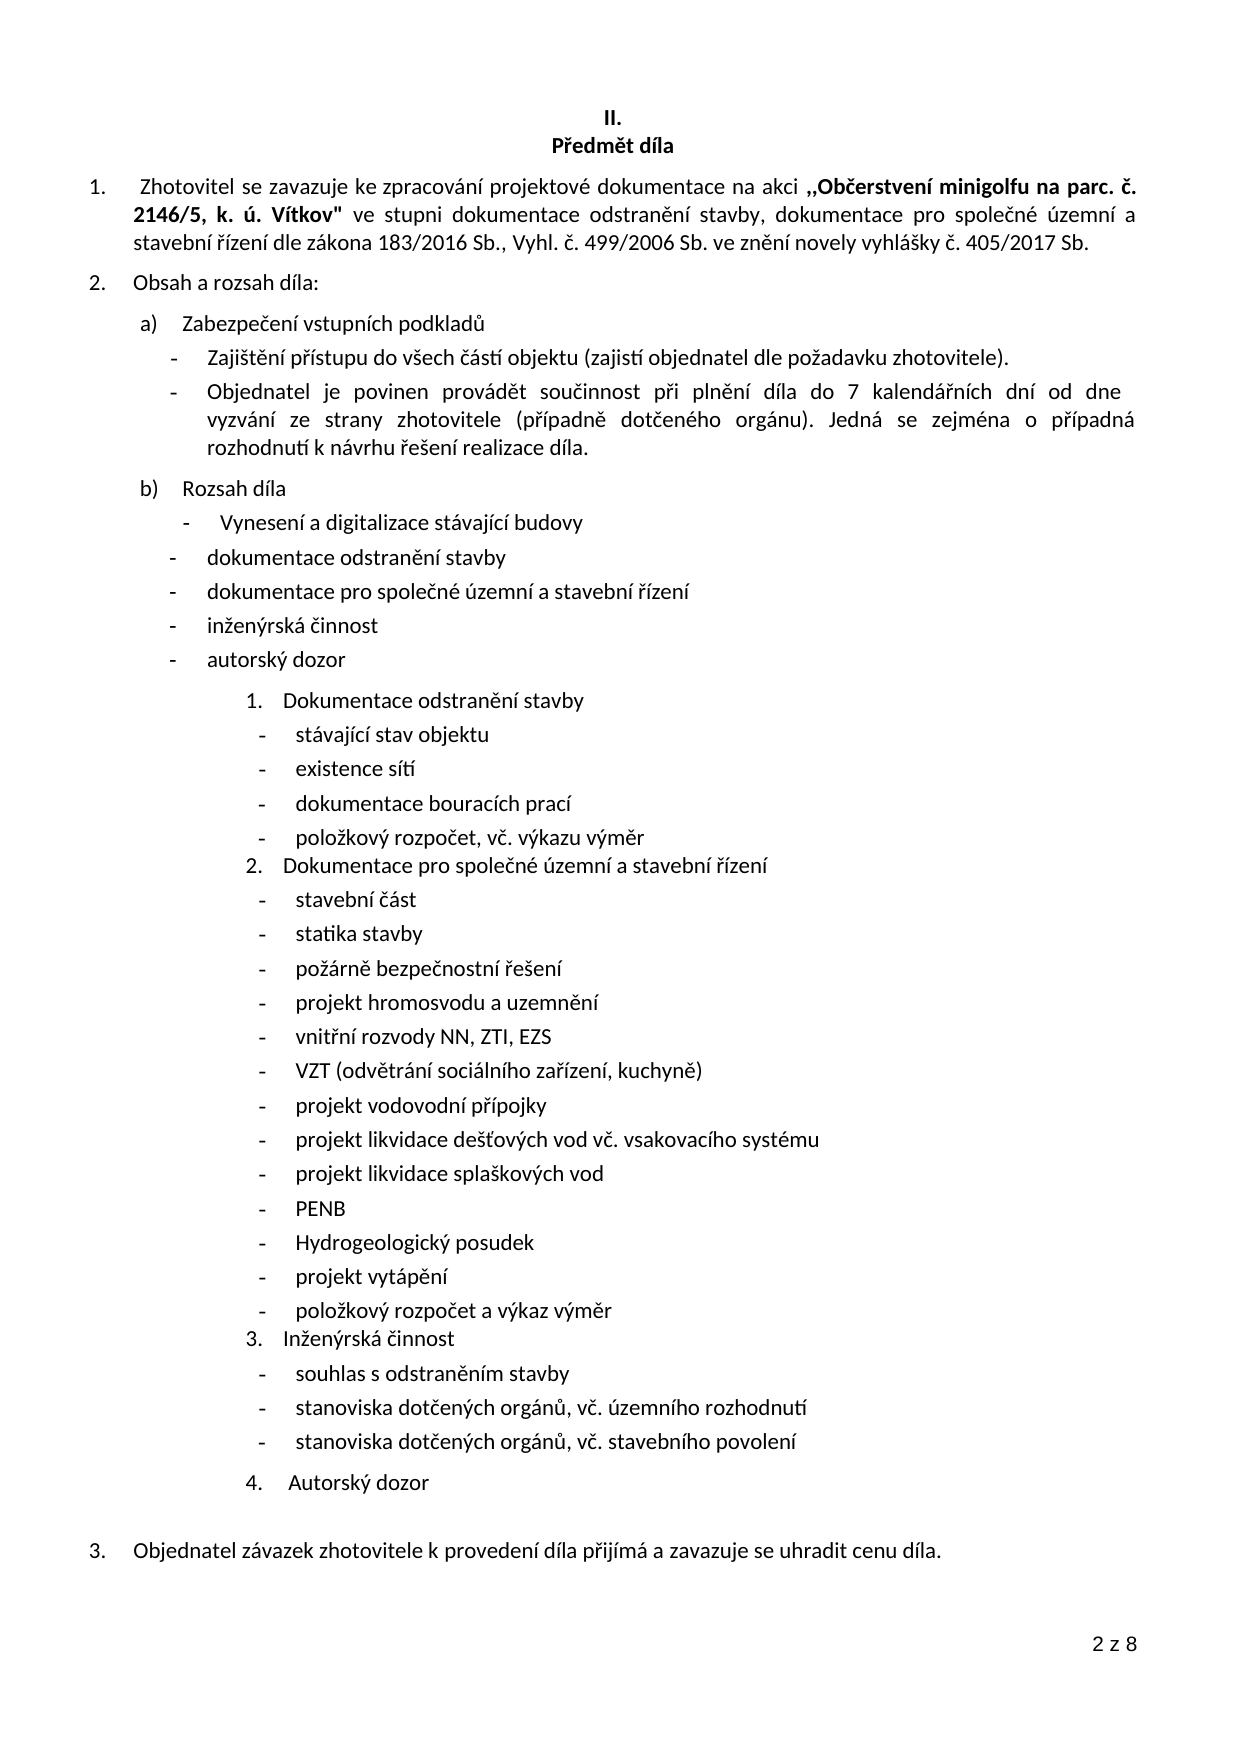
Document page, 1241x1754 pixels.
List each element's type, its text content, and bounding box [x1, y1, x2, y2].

list stavební část [258, 885, 1137, 913]
list stanoviska dotčených orgánů, vč. územního rozhodnutí [258, 1393, 1137, 1421]
list Zhotovitel se zavazuje ke zpracování projektové dokumentace na akci ,,Občerstvení minigolfu na parc. č. 2146/5, k. ú. Vítkov" ve stupni dokumentace odstranění stavby, dokumentace pro společné územní a stavební řízení dle zákona 183/2016 Sb., Vyhl. č. 499/2006 Sb. ve znění novely vyhlášky č. 405/2017 Sb. [89, 172, 1137, 256]
list Objednatel závazek zhotovitele k provedení díla přijímá a zavazuje se uhradit cenu díla. [89, 1536, 1137, 1564]
list projekt likvidace dešťových vod vč. vsakovacího systému [258, 1125, 1137, 1153]
list Zabezpečení vstupních podkladů [140, 309, 1137, 337]
list PENB [258, 1194, 1137, 1222]
list vnitřní rozvody NN, ZTI, EZS [258, 1022, 1137, 1050]
list Inženýrská činnost [245, 1324, 1137, 1353]
list inženýrská činnost [169, 611, 1137, 639]
list Hydrogeologický posudek [258, 1228, 1137, 1256]
list statika stavby [258, 919, 1137, 948]
list projekt likvidace splaškových vod [258, 1159, 1137, 1187]
list Objednatel je povinen provádět součinnost při plnění díla do 7 kalendářních dní od dne vyzvání ze strany zhotovitele (případně dotčeného orgánu). Jedná se zejména o případná rozhodnutí k návrhu řešení realizace díla. [169, 377, 1137, 462]
list stanoviska dotčených orgánů, vč. stavebního povolení [258, 1427, 1137, 1455]
text Předmět díla [89, 131, 1137, 159]
list projekt vytápění [258, 1262, 1137, 1290]
list Rozsah díla [139, 474, 1137, 502]
list dokumentace odstranění stavby [169, 543, 1137, 571]
list Autorský dozor [245, 1468, 1137, 1496]
list VZT (odvětrání sociálního zařízení, kuchyně) [258, 1057, 1137, 1085]
list existence sítí [258, 754, 1137, 782]
list souhlas s odstraněním stavby [258, 1359, 1137, 1387]
list dokumentace pro společné územní a stavební řízení [169, 577, 1137, 605]
list Obsah a rozsah díla: [89, 268, 1137, 296]
list Zajištění přístupu do všech částí objektu (zajistí objednatel dle požadavku zhotovitele). [170, 343, 1137, 371]
list projekt hromosvodu a uzemnění [258, 988, 1137, 1016]
list stávající stav objektu [258, 720, 1137, 748]
list Dokumentace pro společné územní a stavební řízení [245, 851, 1137, 879]
list Vynesení a digitalizace stávající budovy [182, 508, 1137, 536]
list požárně bezpečnostní řešení [258, 954, 1137, 982]
list položkový rozpočet a výkaz výměr [258, 1297, 1137, 1324]
list autorský dozor [169, 645, 1137, 673]
list dokumentace bouracích prací [258, 789, 1137, 817]
text II. [89, 103, 1137, 131]
list položkový rozpočet, vč. výkazu výměr [258, 823, 1137, 851]
list projekt vodovodní přípojky [258, 1091, 1137, 1119]
list Dokumentace odstranění stavby [245, 686, 1137, 714]
